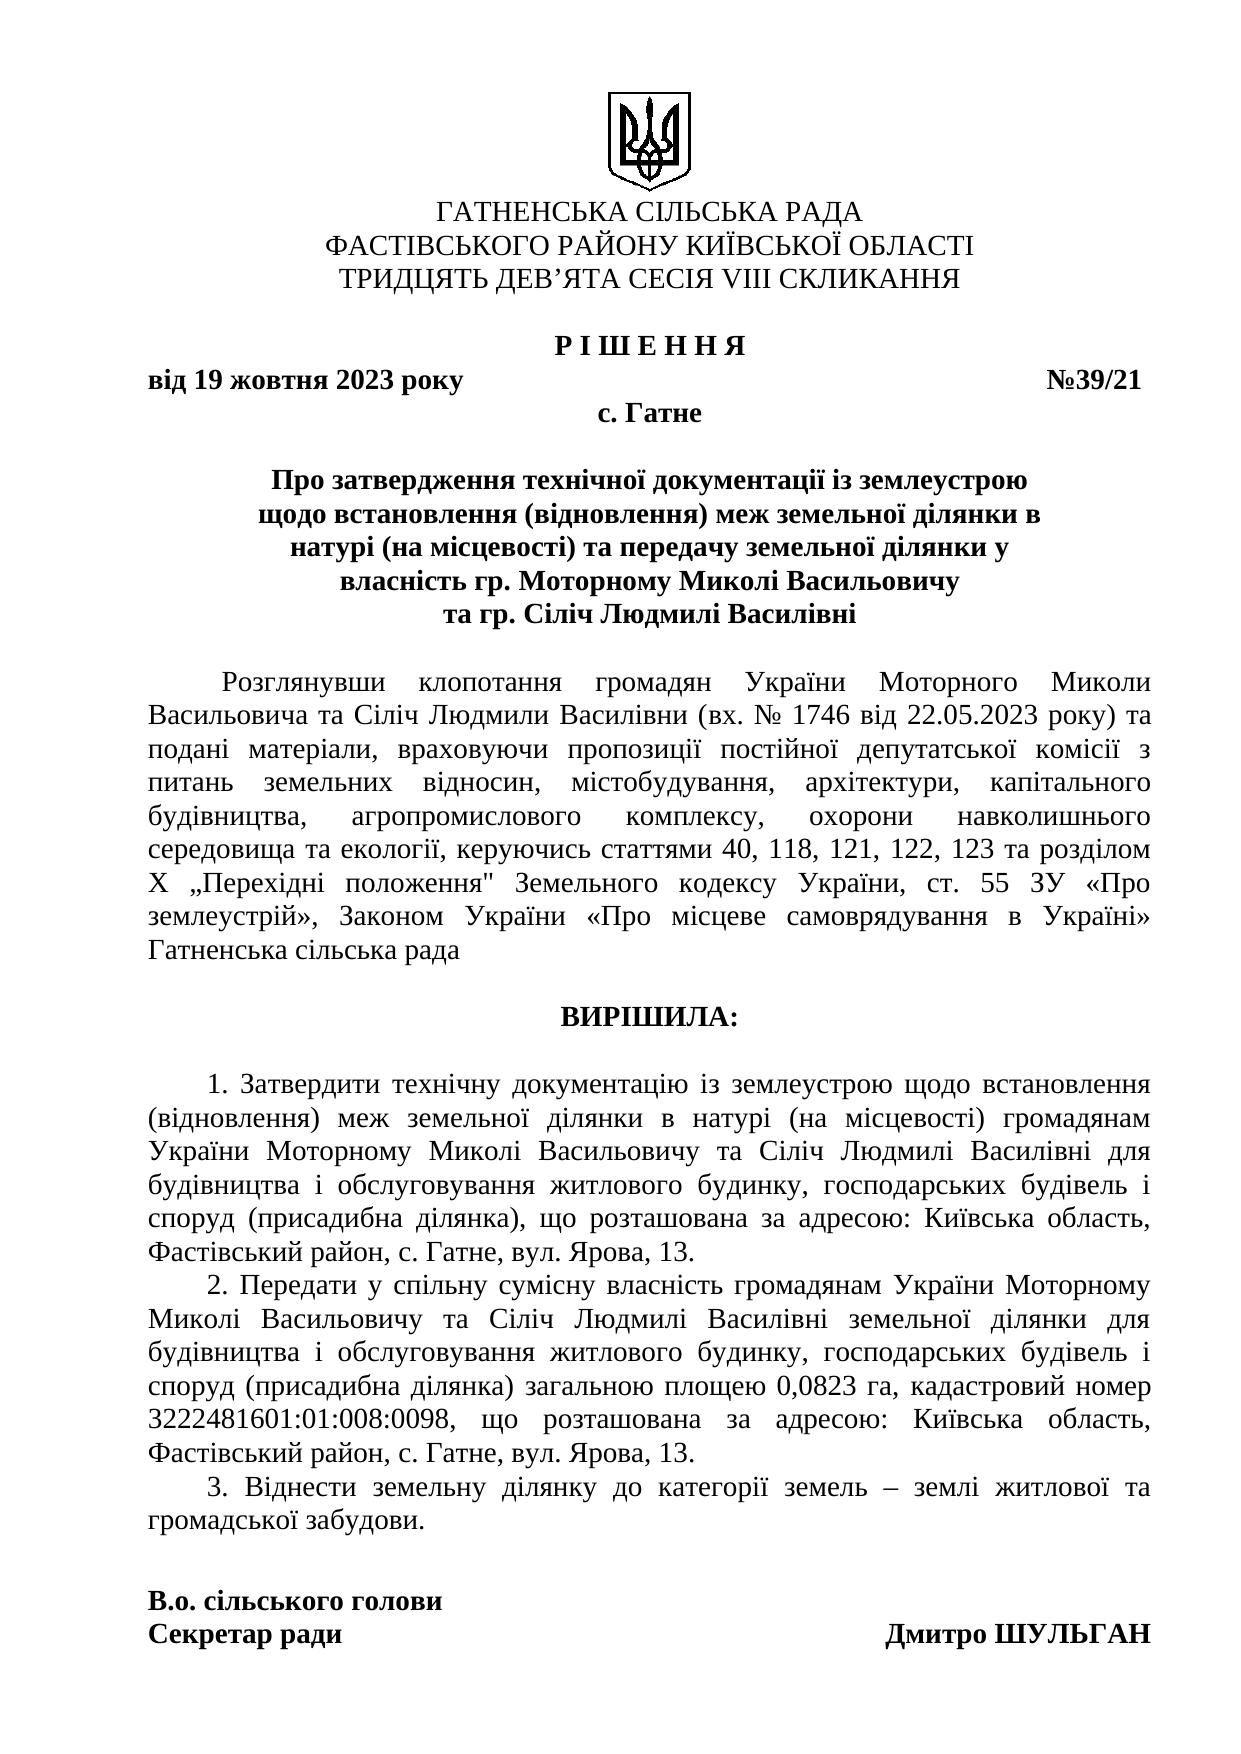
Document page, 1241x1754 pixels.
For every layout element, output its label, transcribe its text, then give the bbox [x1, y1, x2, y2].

text Р І Ш Е Н Н Я [148, 328, 1152, 362]
text Про затвердження технічної документації із землеустрою щодо встановлення (відновлення) меж земельної ділянки в натурі (на місцевості) та передачу земельної ділянки у власність гр. Моторному Миколі Васильовичу [236, 462, 1063, 597]
text та гр. Сіліч Людмилі Василівні [236, 597, 1063, 630]
text ФАСТІВСЬКОГО РАЙОНУ КИЇВСЬКОЇ ОБЛАСТІ [148, 228, 1152, 261]
text ТРИДЦЯТЬ ДЕВ’ЯТА СЕСІЯ VІІІ СКЛИКАННЯ [148, 261, 1152, 295]
text 1. Затвердити технічну документацію із землеустрою щодо встановлення (відновлення) меж земельної ділянки в натурі (на місцевості) громадянам України Моторному Миколі Васильовичу та Сіліч Людмилі Василівні для будівництва і обслуговування житлового будинку, господарських будівель і споруд (присадибна ділянка), що розташована за адресою: Київська область, Фастівський район, с. Гатне, вул. Ярова, 13. [148, 1066, 1152, 1267]
text Секретар ради Дмитро ШУЛЬГАН [148, 1616, 1152, 1650]
text ВИРІШИЛА: [148, 999, 1152, 1033]
text В.о. сільського голови [148, 1583, 1152, 1616]
text с. Гатне [148, 395, 1152, 429]
text від 19 жовтня 2023 року №39/21 [148, 362, 1152, 395]
text Розглянувши клопотання громадян України Моторного Миколи Васильовича та Сіліч Людмили Василівни (вх. № 1746 від 22.05.2023 року) та подані матеріали, враховуючи пропозиції постійної депутатської комісії з питань земельних відносин, містобудування, архітектури, капітального будівництва, агропромислового комплексу, охорони навколишнього середовища та екології, керуючись статтями 40, 118, 121, 122, 123 та розділом X „Перехідні положення" Земельного кодексу України, ст. 55 ЗУ «Про землеустрій», Законом України «Про місцеве самоврядування в Україні» Гатненська сільська рада [148, 664, 1152, 966]
text 3. Віднести земельну ділянку до категорії земель – землі житлової та громадської забудови. [148, 1469, 1152, 1536]
text ГАТНЕНСЬКА СІЛЬСЬКА РАДА [148, 194, 1152, 228]
text 2. Передати у спільну сумісну власність громадянам України Моторному Миколі Васильовичу та Сіліч Людмилі Василівні земельної ділянки для будівництва і обслуговування житлового будинку, господарських будівель і споруд (присадибна ділянка) загальною площею 0,0823 га, кадастровий номер 3222481601:01:008:0098, що розташована за адресою: Київська область, Фастівський район, с. Гатне, вул. Ярова, 13. [148, 1267, 1152, 1469]
